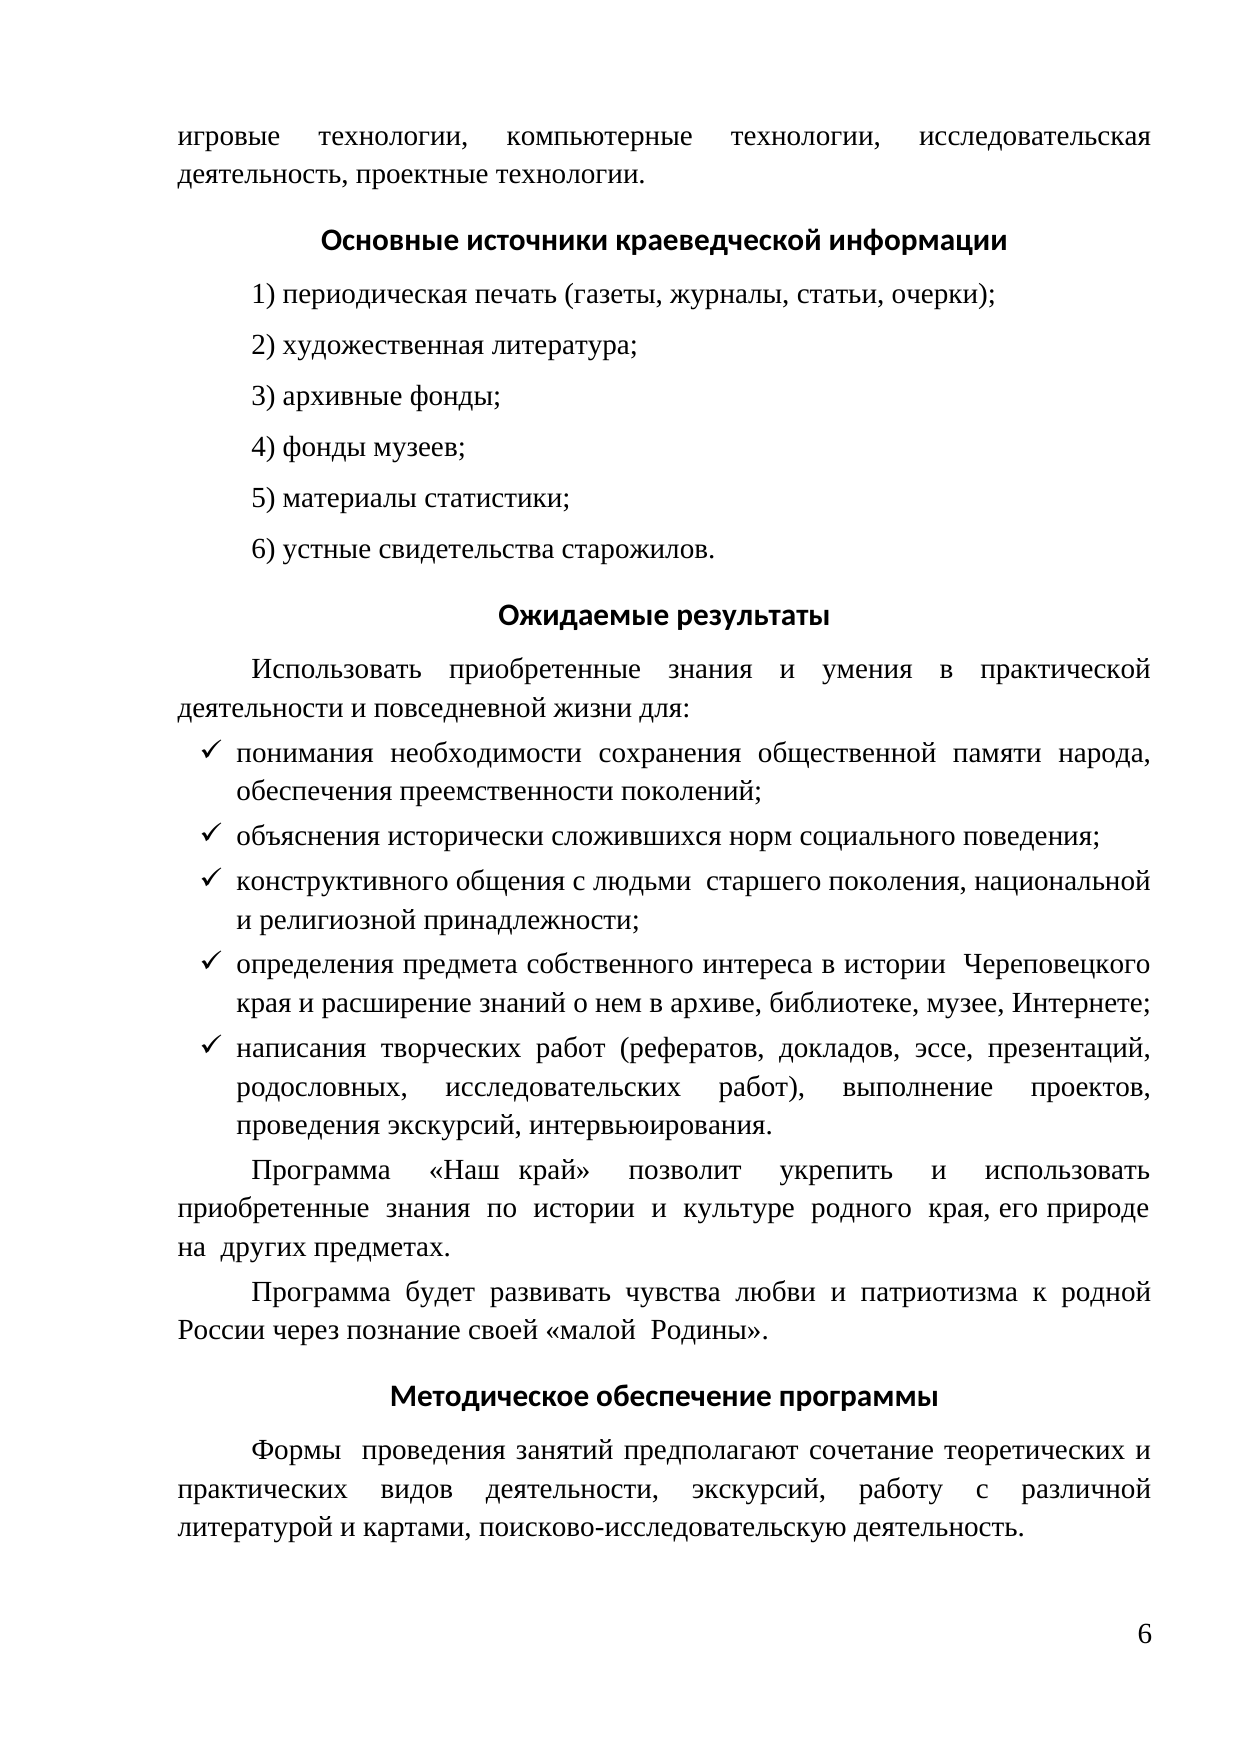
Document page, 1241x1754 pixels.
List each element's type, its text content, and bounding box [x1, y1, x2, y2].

list объяснения исторически сложившихся норм социального поведения; [199, 818, 1152, 852]
list понимания необходимости сохранения общественной памяти народа, обеспечения преемственности поколений; [199, 735, 1152, 807]
text Программа будет развивать чувства любви и патриотизма к родной России через познание своей «малой Родины». [177, 1274, 1152, 1346]
text Формы проведения занятий предполагают сочетание теоретических и практических видов деятельности, экскурсий, работу с различной литературой и картами, поисково-исследовательскую деятельность. [177, 1432, 1152, 1543]
subtitle Ожидаемые результаты [177, 595, 1152, 633]
text 3) архивные фонды; [177, 378, 1152, 412]
text 1) периодическая печать (газеты, журналы, статьи, очерки); [177, 276, 1152, 310]
list определения предмета собственного интереса в истории Череповецкого края и расширение знаний о нем в архиве, библиотеке, музее, Интернете; [199, 947, 1152, 1019]
subtitle Основные источники краеведческой информации [177, 220, 1152, 258]
text Использовать приобретенные знания и умения в практической деятельности и повседневной жизни для: [177, 651, 1152, 723]
text 6) устные свидетельства старожилов. [177, 532, 1152, 565]
list написания творческих работ (рефератов, докладов, эссе, презентаций, родословных, исследовательских работ), выполнение проектов, проведения экскурсий, интервьюирования. [199, 1030, 1152, 1141]
text 4) фонды музеев; [177, 429, 1152, 463]
list конструктивного общения с людьми старшего поколения, национальной и религиозной принадлежности; [199, 863, 1152, 935]
text 2) художественная литература; [177, 327, 1152, 361]
text Программа «Наш край» позволит укрепить и использовать приобретенные знания по истории и культуре родного края, его природе на других предметах. [177, 1152, 1152, 1263]
subtitle Методическое обеспечение программы [177, 1376, 1152, 1414]
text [177, 118, 1152, 190]
text 5) материалы статистики; [177, 481, 1152, 514]
